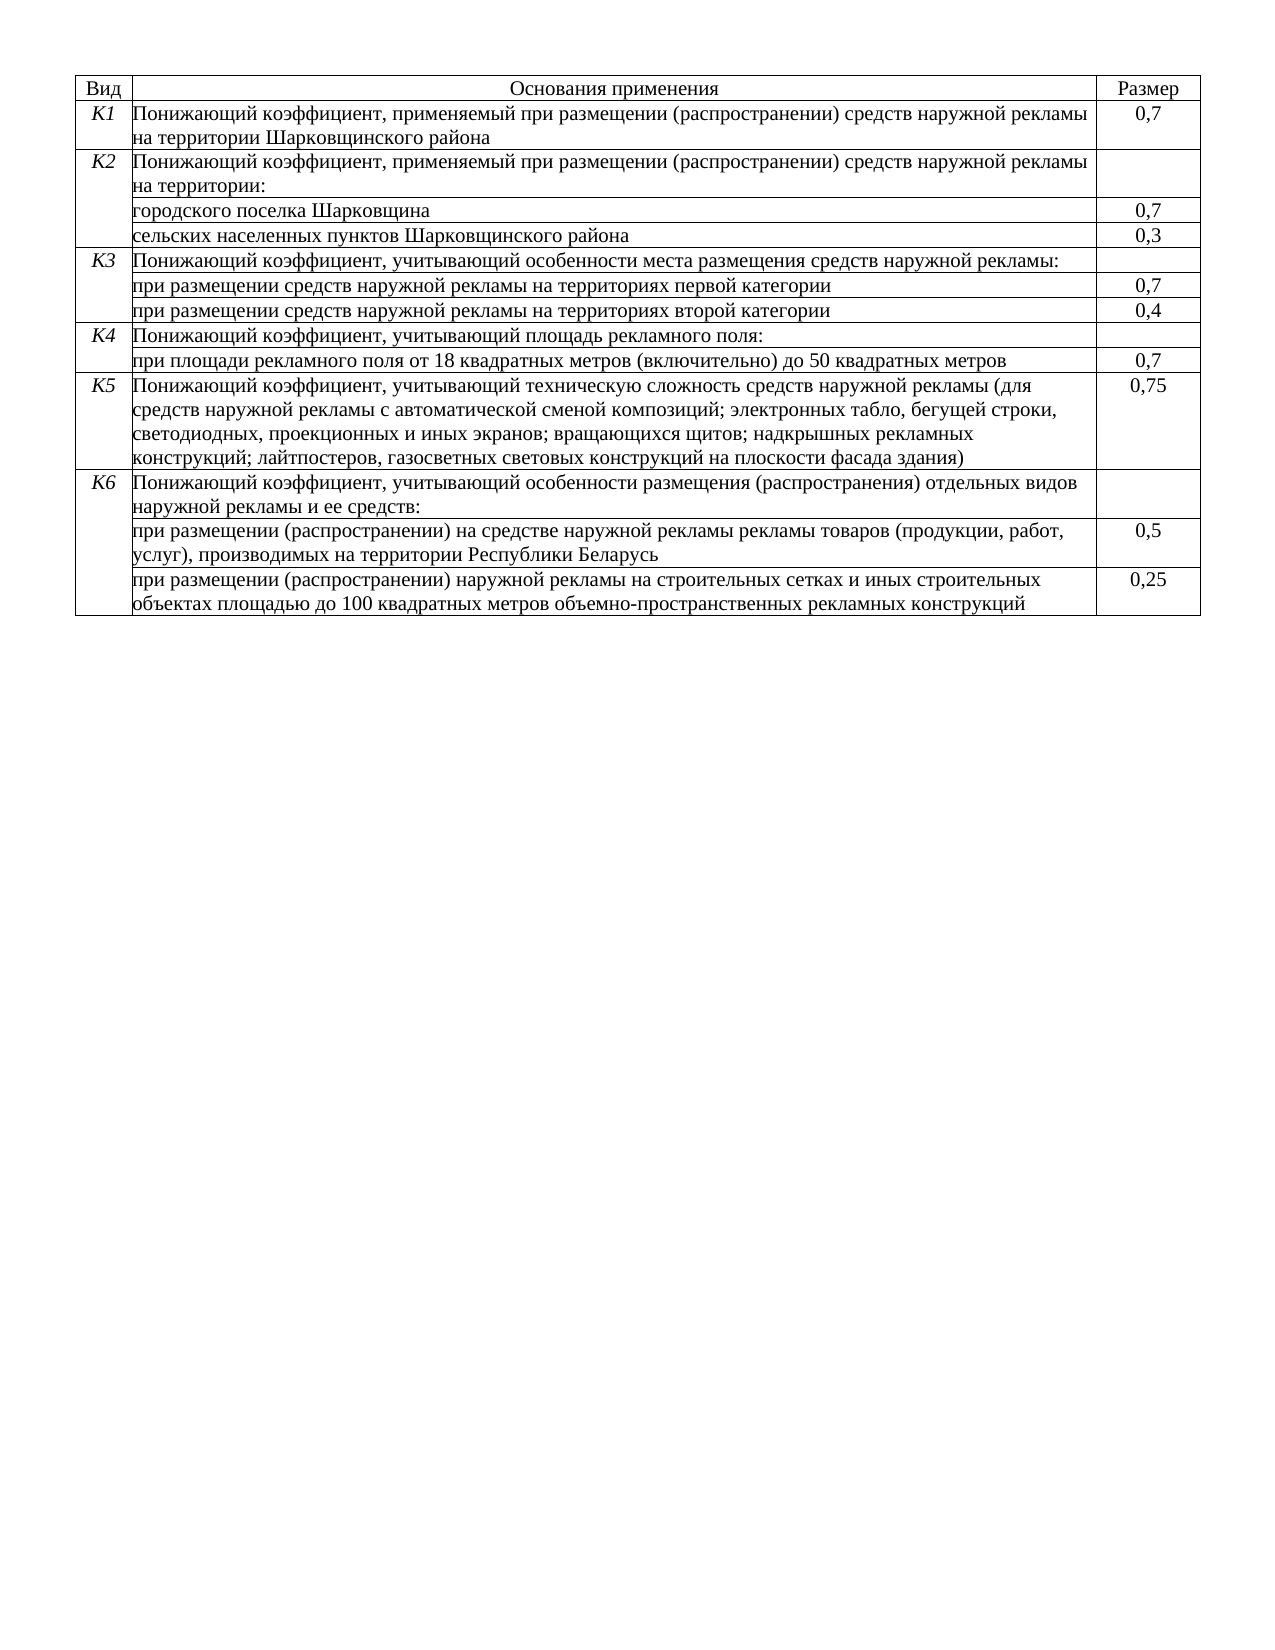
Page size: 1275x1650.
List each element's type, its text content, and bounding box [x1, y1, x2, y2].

table_cell 0,5 [1097, 519, 1200, 566]
table_cell [1097, 150, 1200, 197]
table_cell Понижающий коэффициент, применяемый при размещении (распространении) средств наружной рекламы на территории Шарковщинского района [133, 101, 1096, 149]
table_cell городского поселка Шарковщина [133, 198, 1096, 222]
table_cell при площади рекламного поля от 18 квадратных метров (включительно) до 50 квадратных метров [133, 348, 1096, 372]
table_cell К1 [76, 101, 132, 149]
table_cell Понижающий коэффициент, учитывающий особенности размещения (распространения) отдельных видов наружной рекламы и ее средств: [133, 470, 1096, 518]
table_header Основания применения [133, 76, 1096, 100]
table_cell 0,7 [1097, 101, 1200, 149]
table_cell К5 [76, 373, 132, 469]
table_cell 0,7 [1097, 273, 1200, 297]
table_cell Понижающий коэффициент, применяемый при размещении (распространении) средств наружной рекламы на территории: [133, 150, 1096, 197]
table_cell [1097, 470, 1200, 518]
table_cell 0,3 [1097, 223, 1200, 247]
table_cell сельских населенных пунктов Шарковщинского района [133, 223, 1096, 247]
table_cell К2 [76, 150, 132, 247]
table_cell 0,25 [1097, 568, 1200, 615]
table_cell 0,75 [1097, 373, 1200, 469]
table_cell [1097, 323, 1200, 347]
table_cell при размещении (распространении) на средстве наружной рекламы рекламы товаров (продукции, работ, услуг), производимых на территории Республики Беларусь [133, 519, 1096, 566]
table_cell Понижающий коэффициент, учитывающий площадь рекламного поля: [133, 323, 1096, 347]
table_cell К4 [76, 323, 132, 372]
table_cell 0,7 [1097, 348, 1200, 372]
table_cell при размещении средств наружной рекламы на территориях первой категории [133, 273, 1096, 297]
table_header Размер [1097, 76, 1200, 100]
table_cell [1097, 248, 1200, 272]
table_cell Понижающий коэффициент, учитывающий особенности места размещения средств наружной рекламы: [133, 248, 1096, 272]
table_cell при размещении средств наружной рекламы на территориях второй категории [133, 298, 1096, 322]
table_cell 0,4 [1097, 298, 1200, 322]
table_cell К6 [76, 470, 132, 615]
table_cell К3 [76, 248, 132, 322]
table_header Вид [76, 76, 132, 100]
table_cell 0,7 [1097, 198, 1200, 222]
table_cell Понижающий коэффициент, учитывающий техническую сложность средств наружной рекламы (для средств наружной рекламы с автоматической сменой композиций; электронных табло, бегущей строки, светодиодных, проекционных и иных экранов; вращающихся щитов; надкрышных рекламных конструкций; лайтпостеров, газосветных световых конструкций на плоскости фасада здания) [133, 373, 1096, 469]
table_cell при размещении (распространении) наружной рекламы на строительных сетках и иных строительных объектах площадью до 100 квадратных метров объемно-пространственных рекламных конструкций [133, 568, 1096, 615]
